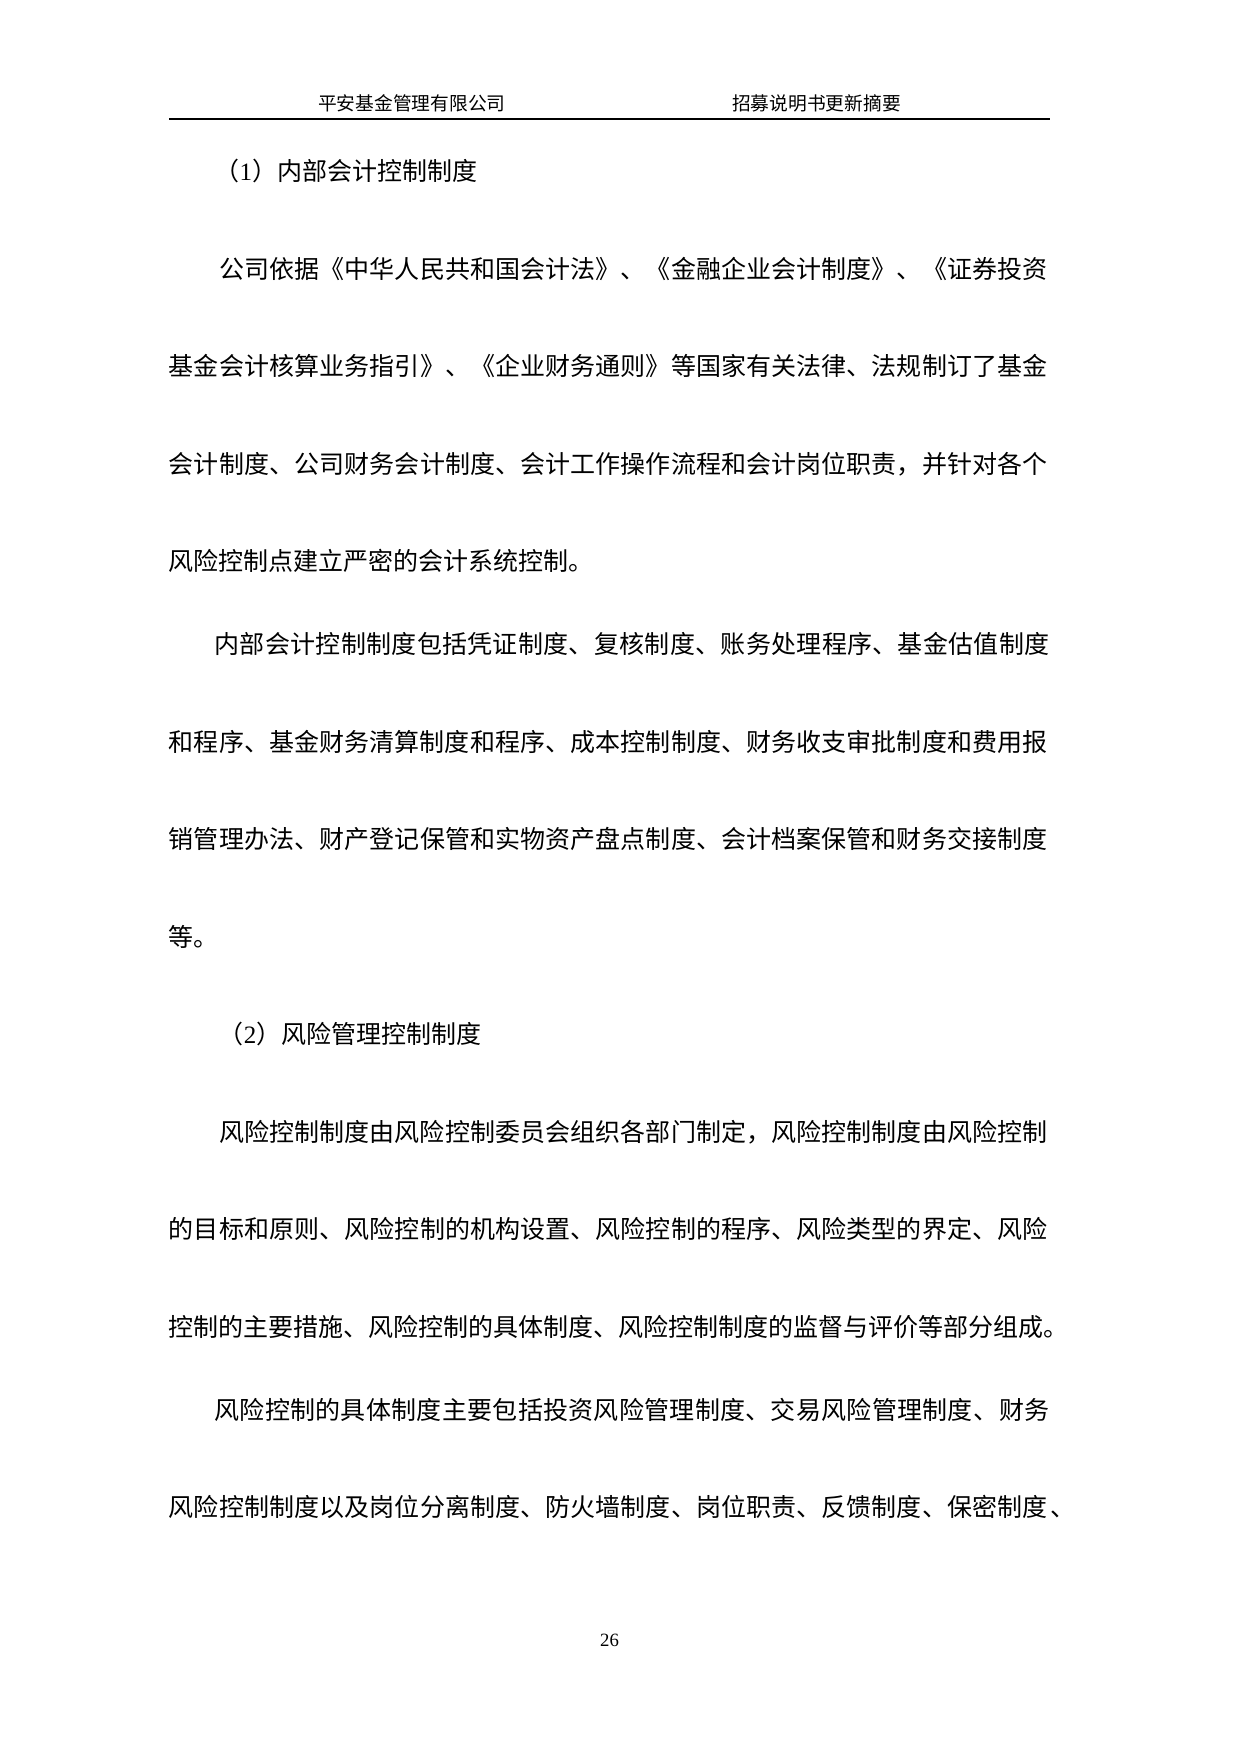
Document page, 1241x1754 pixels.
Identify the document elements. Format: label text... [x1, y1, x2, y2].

text （1）内部会计控制制度 公司依据《中华人民共和国会计法》、《金融企业会计制度》、《证券投资基金会计核算业务指引》、《企业财务通则》等国家有关法律、法规制订了基金会计制度、公司财务会计制度、会计工作操作流程和会计岗位职责，并针对各个风险控制点建立严密的会计系统控制。 [169, 137, 1050, 592]
text 内部会计控制制度包括凭证制度、复核制度、账务处理程序、基金估值制度和程序、基金财务清算制度和程序、成本控制制度、财务收支审批制度和费用报销管理办法、财产登记保管和实物资产盘点制度、会计档案保管和财务交接制度等。 （2）风险管理控制制度 风险控制制度由风险控制委员会组织各部门制定，风险控制制度由风险控制的目标和原则、风险控制的机构设置、风险控制的程序、风险类型的界定、风险控制的主要措施、风险控制的具体制度、风险控制制度的监督与评价等部分组成。 [169, 610, 1050, 1358]
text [169, 1376, 1050, 1538]
